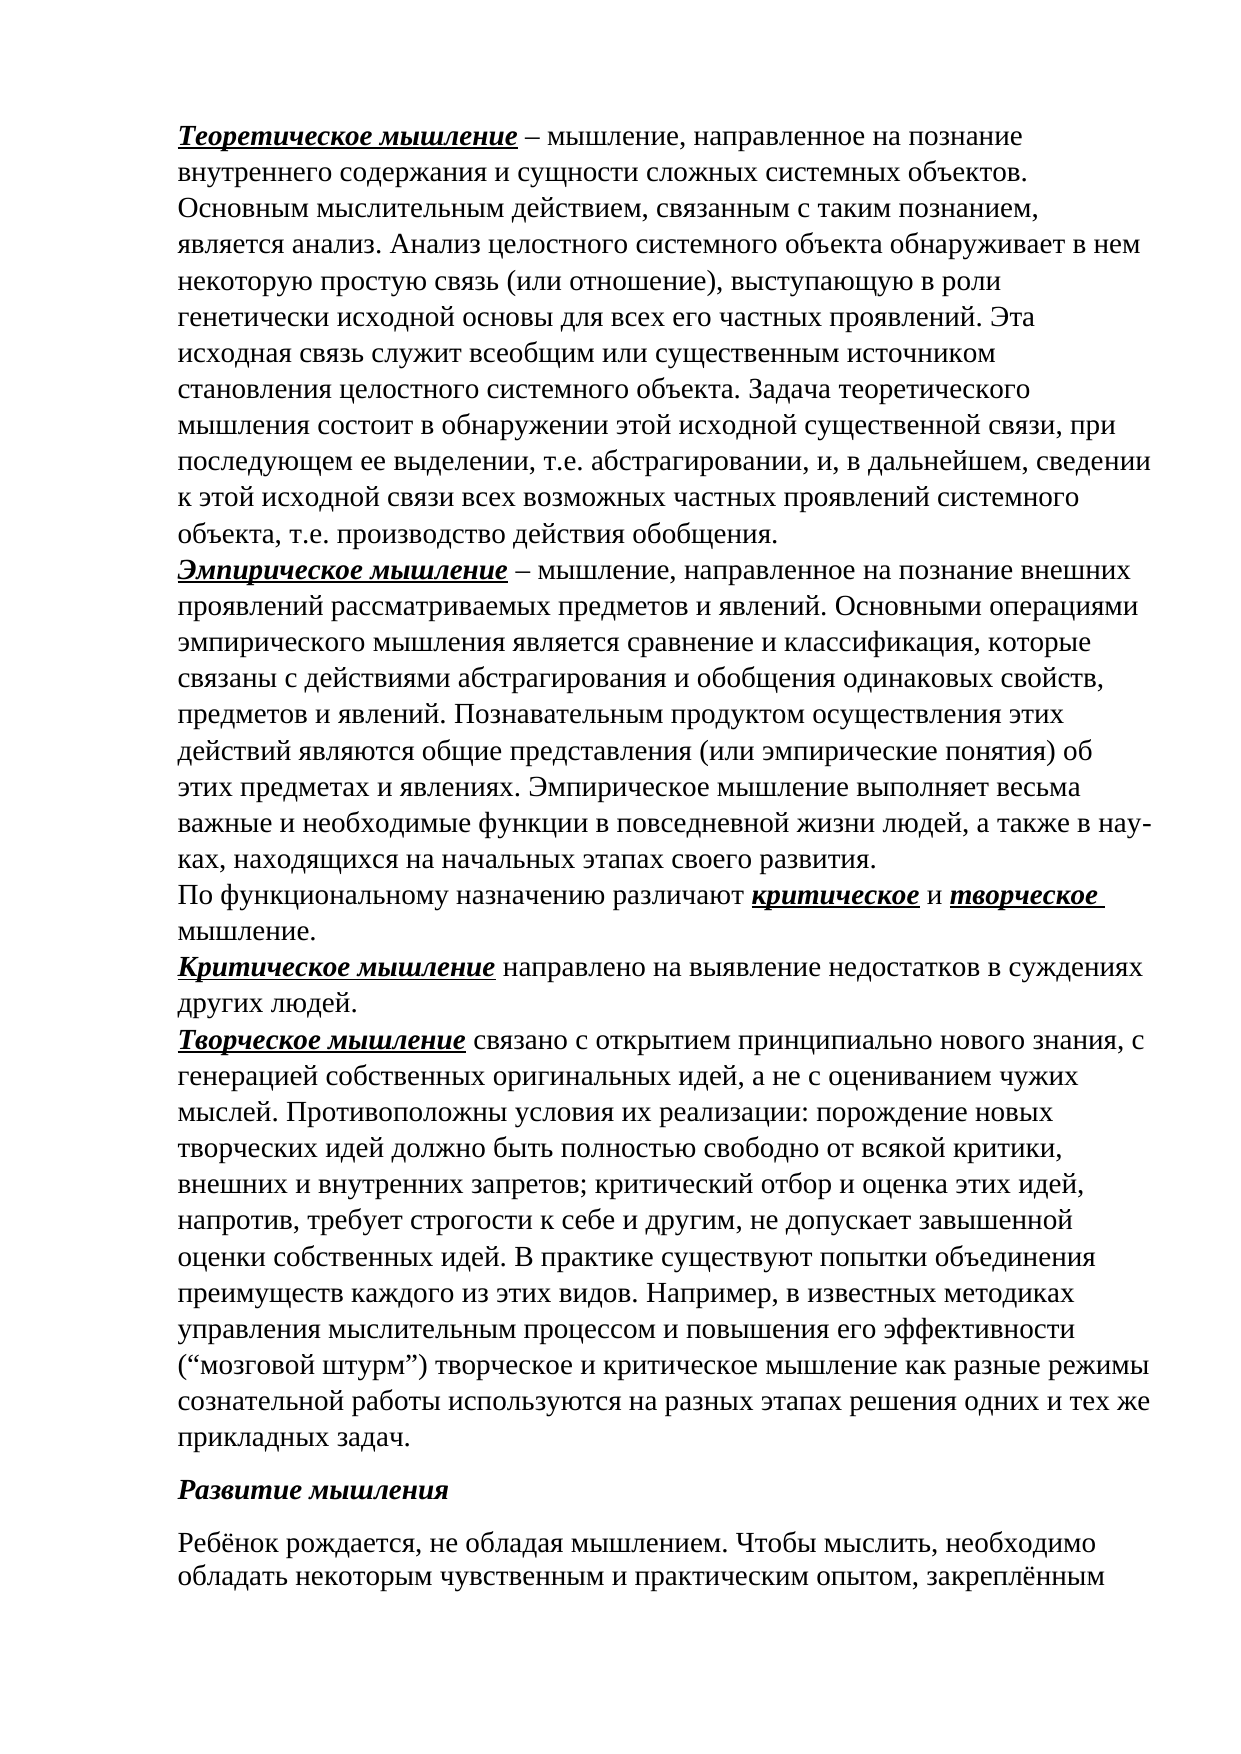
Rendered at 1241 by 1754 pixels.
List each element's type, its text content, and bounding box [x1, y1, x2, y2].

text Развитие мышления [177, 1472, 1152, 1506]
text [177, 118, 1152, 1453]
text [177, 1525, 1152, 1592]
